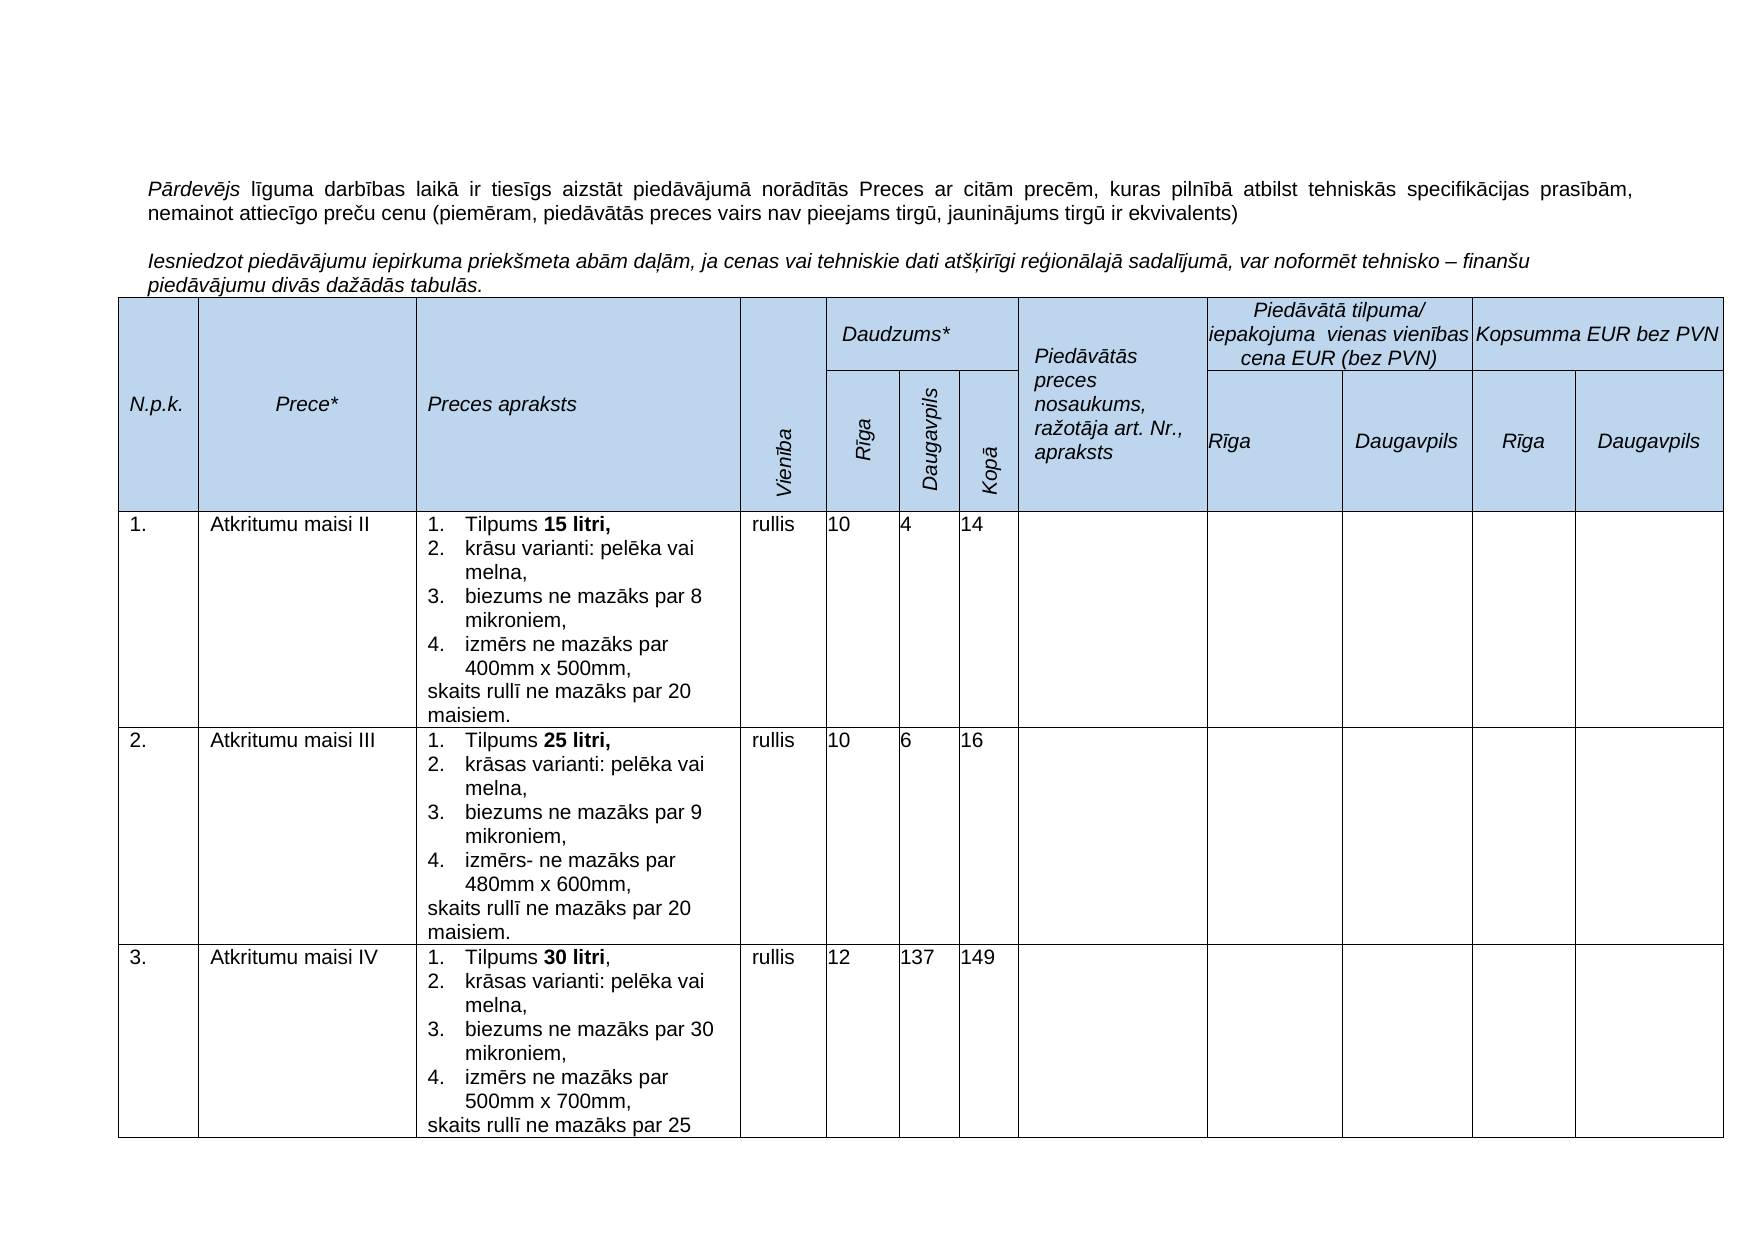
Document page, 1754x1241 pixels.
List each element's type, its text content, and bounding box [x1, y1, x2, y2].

table_cell Daugavpils [900, 371, 959, 511]
table_cell 14 [960, 512, 1018, 727]
table_cell rullis [741, 512, 826, 727]
table_cell 10 [827, 728, 899, 944]
table_cell Rīga [1473, 371, 1575, 511]
table_header Preces apraksts [417, 298, 740, 511]
table_cell [119, 945, 198, 1137]
table_cell 6 [900, 728, 959, 944]
table_cell [1576, 512, 1723, 727]
table_header Vienība [741, 298, 826, 511]
table_cell [1343, 945, 1472, 1137]
table_cell Atkritumu maisi III [199, 728, 416, 944]
table_cell [1576, 945, 1723, 1137]
table_cell Rīga [1208, 371, 1342, 511]
table_cell 149 [960, 945, 1018, 1137]
table_cell [1019, 512, 1207, 727]
table_header N.p.k. [119, 298, 198, 511]
table_cell 4 [900, 512, 959, 727]
table_cell [1576, 728, 1723, 944]
table_cell rullis [741, 728, 826, 944]
table_header Daudzums* [827, 298, 1018, 370]
table_cell [1343, 512, 1472, 727]
table_cell [1019, 945, 1207, 1137]
table_cell [1019, 728, 1207, 944]
table_cell [1473, 512, 1575, 727]
table_cell [1473, 945, 1575, 1137]
table_cell 16 [960, 728, 1018, 944]
table_cell 137 [900, 945, 959, 1137]
table_cell [119, 728, 198, 944]
table_cell [1208, 945, 1342, 1137]
table_cell Atkritumu maisi II [199, 512, 416, 727]
table_cell Daugavpils [1343, 371, 1472, 511]
table_header Piedāvātā tilpuma/ iepakojuma vienas vienības cena EUR (bez PVN) [1208, 298, 1472, 370]
table_cell Tilpums 25 litri, krāsas varianti: pelēka vai melna, biezums ne mazāks par 9 mikroniem, izmērs- ne mazāks par 480mm x 600mm, skaits rullī ne mazāks par 20 maisiem. [417, 728, 740, 944]
table_cell 10 [827, 512, 899, 727]
table_cell Rīga [827, 371, 899, 511]
table_cell Daugavpils [1576, 371, 1723, 511]
table_cell [1208, 512, 1342, 727]
table_header Kopsumma EUR bez PVN [1473, 298, 1723, 370]
text Pārdevējs līguma darbības laikā ir tiesīgs aizstāt piedāvājumā norādītās Preces ar citām precēm, kuras pilnībā atbilst tehniskās specifikācijas prasībām, nemainot attiecīgo preču cenu (piemēram, piedāvātās preces vairs nav pieejams tirgū, jauninājums tirgū ir ekvivalents) [148, 177, 1636, 225]
table_cell [119, 512, 198, 727]
text Iesniedzot piedāvājumu iepirkuma priekšmeta abām daļām, ja cenas vai tehniskie dati atšķirīgi reģionālajā sadalījumā, var noformēt tehnisko – finanšu piedāvājumu divās dažādās tabulās. [148, 249, 1636, 297]
table_header Prece* [199, 298, 416, 511]
table_cell Tilpums 15 litri, krāsu varianti: pelēka vai melna, biezums ne mazāks par 8 mikroniem, izmērs ne mazāks par 400mm x 500mm, skaits rullī ne mazāks par 20 maisiem. [417, 512, 740, 727]
table_cell Atkritumu maisi IV [199, 945, 416, 1137]
table_header Piedāvātās preces nosaukums, ražotāja art. Nr., apraksts [1019, 298, 1207, 511]
table_cell [1473, 728, 1575, 944]
table_cell 12 [827, 945, 899, 1137]
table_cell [417, 945, 740, 1137]
table_cell rullis [741, 945, 826, 1137]
table_cell Kopā [960, 371, 1018, 511]
table_cell [1208, 728, 1342, 944]
table_cell [1343, 728, 1472, 944]
